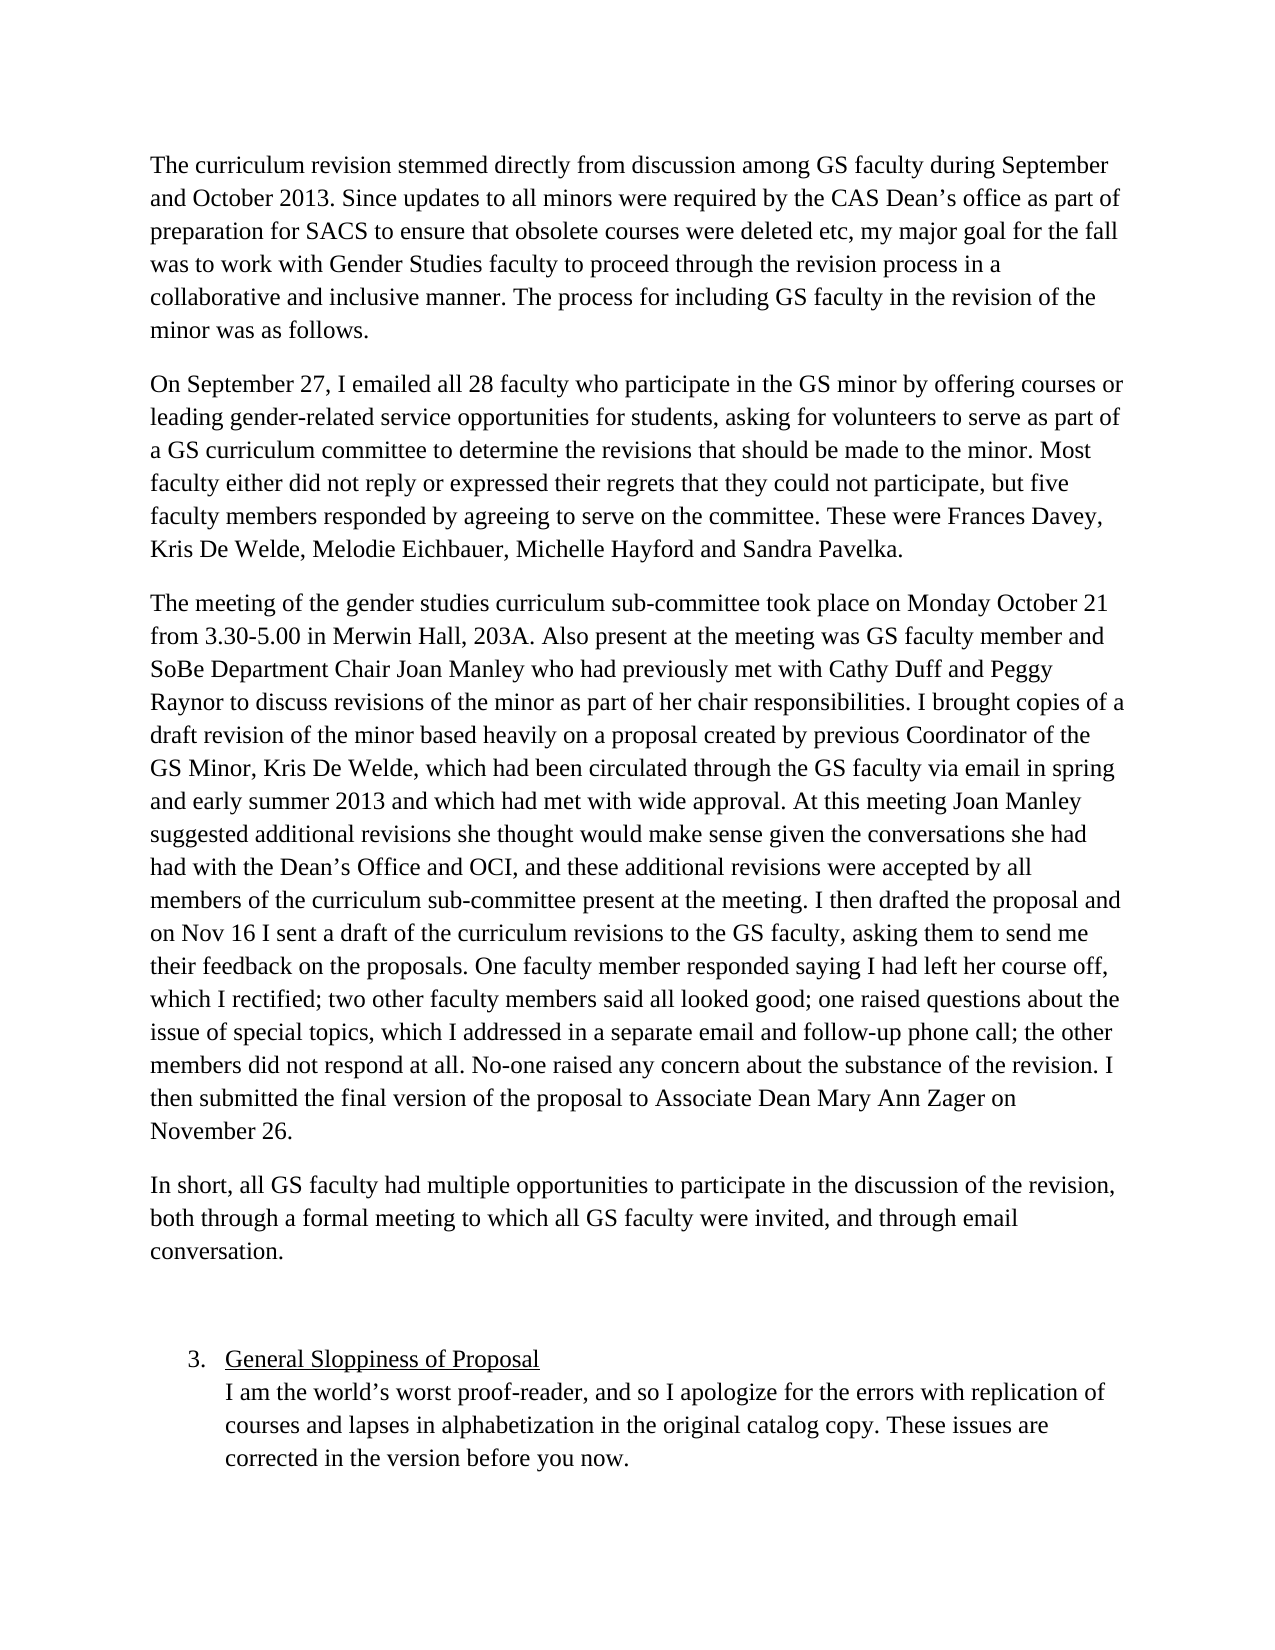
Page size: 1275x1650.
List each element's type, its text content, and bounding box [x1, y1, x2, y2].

list General Sloppiness of Proposal [187, 1344, 1125, 1373]
text On September 27, I emailed all 28 faculty who participate in the GS minor by offering courses or leading gender-related service opportunities for students, asking for volunteers to serve as part of a GS curriculum committee to determine the revisions that should be made to the minor. Most faculty either did not reply or expressed their regrets that they could not participate, but five faculty members responded by agreeing to serve on the committee. These were Frances Davey, Kris De Welde, Melodie Eichbauer, Michelle Hayford and Sandra Pavelka. [150, 369, 1125, 563]
text The curriculum revision stemmed directly from discussion among GS faculty during September and October 2013. Since updates to all minors were required by the CAS Dean’s office as part of preparation for SACS to ensure that obsolete courses were deleted etc, my major goal for the fall was to work with Gender Studies faculty to proceed through the revision process in a collaborative and inclusive manner. The process for including GS faculty in the revision of the minor was as follows. [150, 150, 1125, 344]
list I am the world’s worst proof-reader, and so I apologize for the errors with replication of courses and lapses in alphabetization in the original catalog copy. These issues are corrected in the version before you now. [225, 1377, 1125, 1472]
text In short, all GS faculty had multiple opportunities to participate in the discussion of the revision, both through a formal meeting to which all GS faculty were invited, and through email conversation. [150, 1170, 1125, 1265]
text The meeting of the gender studies curriculum sub-committee took place on Monday October 21 from 3.30-5.00 in Merwin Hall, 203A. Also present at the meeting was GS faculty member and SoBe Department Chair Joan Manley who had previously met with Cathy Duff and Peggy Raynor to discuss revisions of the minor as part of her chair responsibilities. I brought copies of a draft revision of the minor based heavily on a proposal created by previous Coordinator of the GS Minor, Kris De Welde, which had been circulated through the GS faculty via email in spring and early summer 2013 and which had met with wide approval. At this meeting Joan Manley suggested additional revisions she thought would make sense given the conversations she had had with the Dean’s Office and OCI, and these additional revisions were accepted by all members of the curriculum sub-committee present at the meeting. I then drafted the proposal and on Nov 16 I sent a draft of the curriculum revisions to the GS faculty, asking them to send me their feedback on the proposals. One faculty member responded saying I had left her course off, which I rectified; two other faculty members said all looked good; one raised questions about the issue of special topics, which I addressed in a separate email and follow-up phone call; the other members did not respond at all. No-one raised any concern about the substance of the revision. I then submitted the final version of the proposal to Associate Dean Mary Ann Zager on November 26. [150, 588, 1125, 1145]
